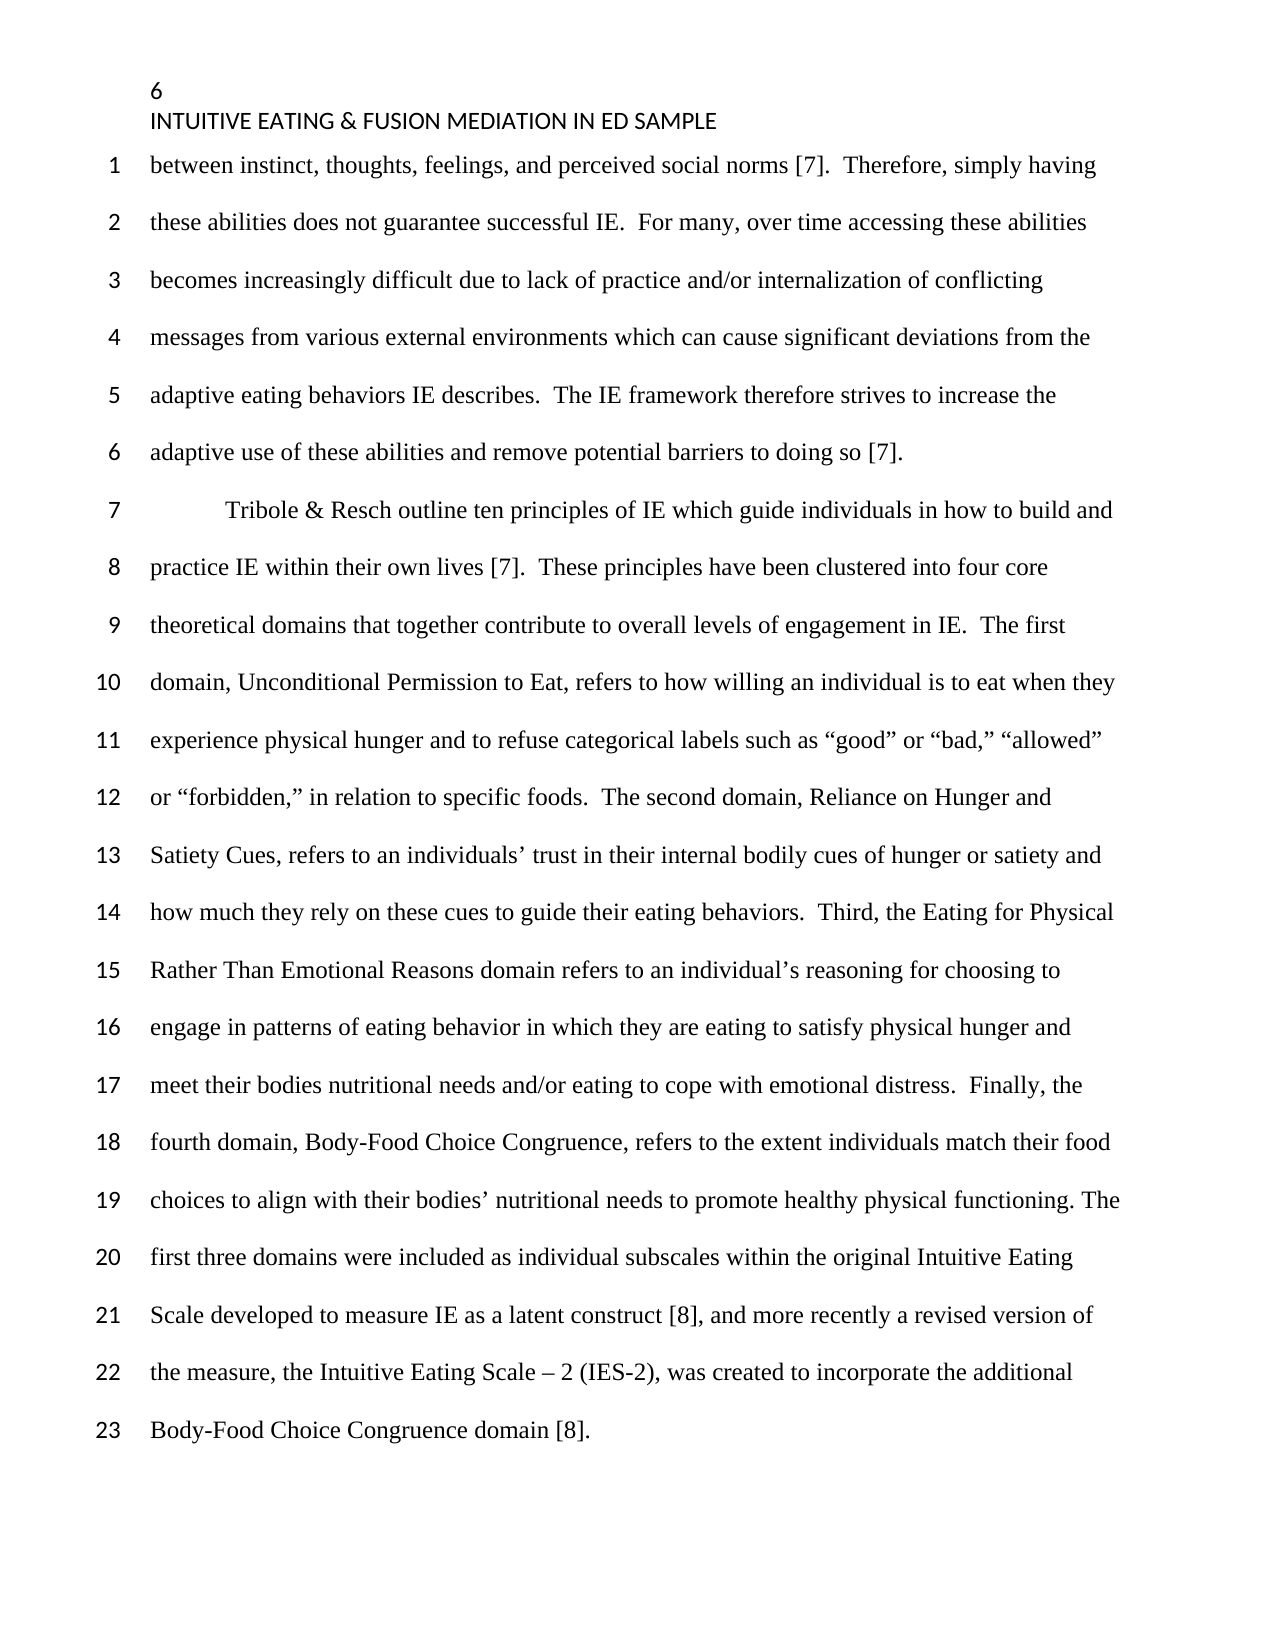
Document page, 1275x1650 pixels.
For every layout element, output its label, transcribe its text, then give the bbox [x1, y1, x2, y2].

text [150, 150, 1125, 466]
text Tribole & Resch outline ten principles of IE which guide individuals in how to build and practice IE within their own lives [7]. These principles have been clustered into four core theoretical domains that together contribute to overall levels of engagement in IE. The first domain, Unconditional Permission to Eat, refers to how willing an individual is to eat when they experience physical hunger and to refuse categorical labels such as “good” or “bad,” “allowed” or “forbidden,” in relation to specific foods. The second domain, Reliance on Hunger and Satiety Cues, refers to an individuals’ trust in their internal bodily cues of hunger or satiety and how much they rely on these cues to guide their eating behaviors. Third, the Eating for Physical Rather Than Emotional Reasons domain refers to an individual’s reasoning for choosing to engage in patterns of eating behavior in which they are eating to satisfy physical hunger and meet their bodies nutritional needs and/or eating to cope with emotional distress. Finally, the fourth domain, Body-Food Choice Congruence, refers to the extent individuals match their food choices to align with their bodies’ nutritional needs to promote healthy physical functioning. The first three domains were included as individual subscales within the original Intuitive Eating Scale developed to measure IE as a latent construct [8], and more recently a revised version of the measure, the Intuitive Eating Scale – 2 (IES-2), was created to incorporate the additional Body-Food Choice Congruence domain [8]. [150, 495, 1125, 1444]
